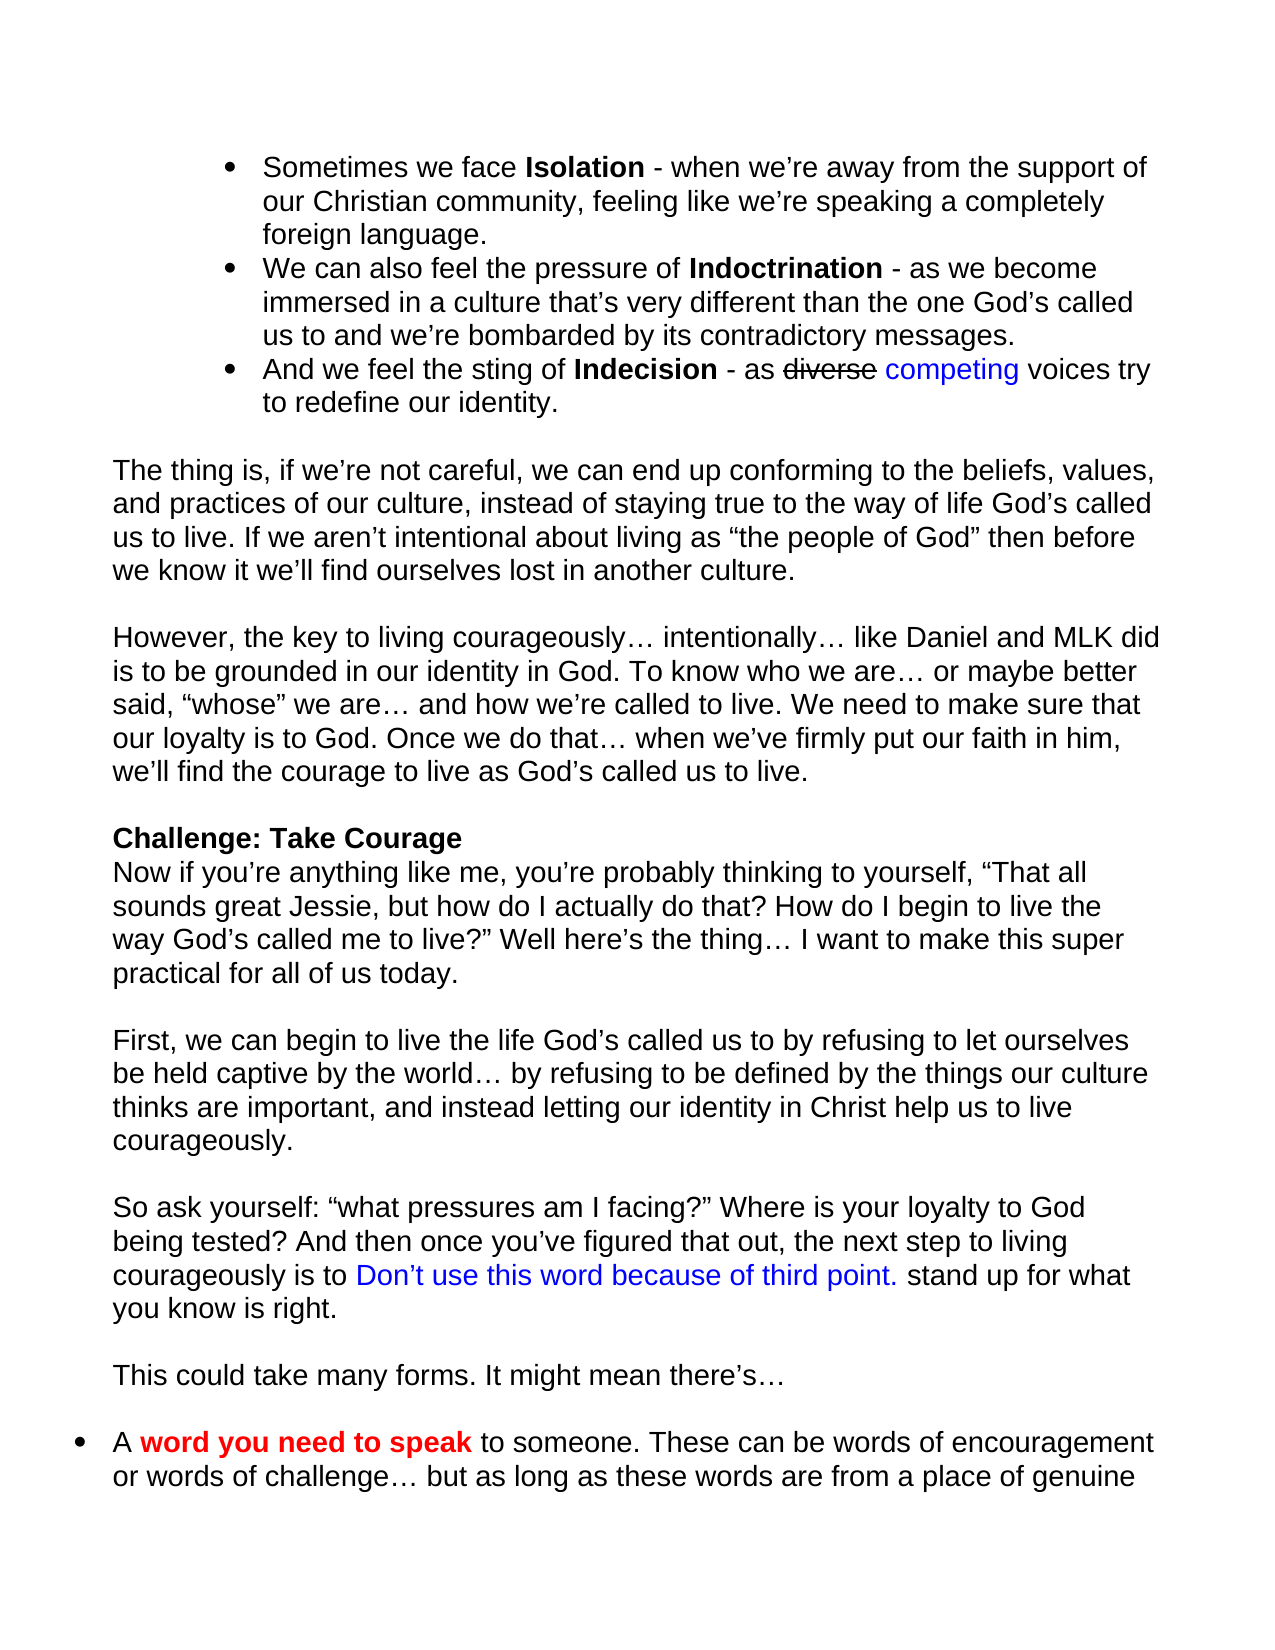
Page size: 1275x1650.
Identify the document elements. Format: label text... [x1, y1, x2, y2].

text First, we can begin to live the life God’s called us to by refusing to let ourselves be held captive by the world… by refusing to be defined by the things our culture thinks are important, and instead letting our identity in Christ help us to live courageously. [112, 1023, 1162, 1157]
text This could take many forms. It might mean there’s… [112, 1358, 1162, 1392]
list Sometimes we face Isolation - when we’re away from the support of our Christian community, feeling like we’re speaking a completely foreign language. [225, 150, 1162, 251]
text So ask yourself: “what pressures am I facing?” Where is your loyalty to God being tested? And then once you’ve figured that out, the next step to living courageously is to Don’t use this word because of third point. stand up for what you know is right. [112, 1190, 1162, 1324]
text However, the key to living courageously… intentionally… like Daniel and MLK did is to be grounded in our identity in God. To know who we are… or maybe better said, “whose” we are… and how we’re called to live. We need to make sure that our loyalty is to God. Once we do that… when we’ve firmly put our faith in him, we’ll find the courage to live as God’s called us to live. [112, 620, 1162, 788]
list And we feel the sting of Indecision - as diverse competing voices try to redefine our identity. [225, 352, 1162, 419]
text Now if you’re anything like me, you’re probably thinking to yourself, “That all sounds great Jessie, but how do I actually do that? How do I begin to live the way God’s called me to live?” Well here’s the thing… I want to make this super practical for all of us today. [112, 855, 1162, 989]
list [75, 1425, 1162, 1492]
list We can also feel the pressure of Indoctrination - as we become immersed in a culture that’s very different than the one God’s called us to and we’re bombarded by its contradictory messages. [225, 251, 1162, 352]
text The thing is, if we’re not careful, we can end up conforming to the beliefs, values, and practices of our culture, instead of staying true to the way of life God’s called us to live. If we aren’t intentional about living as “the people of God” then before we know it we’ll find ourselves lost in another culture. [112, 452, 1162, 587]
text Challenge: Take Courage [112, 821, 1162, 855]
